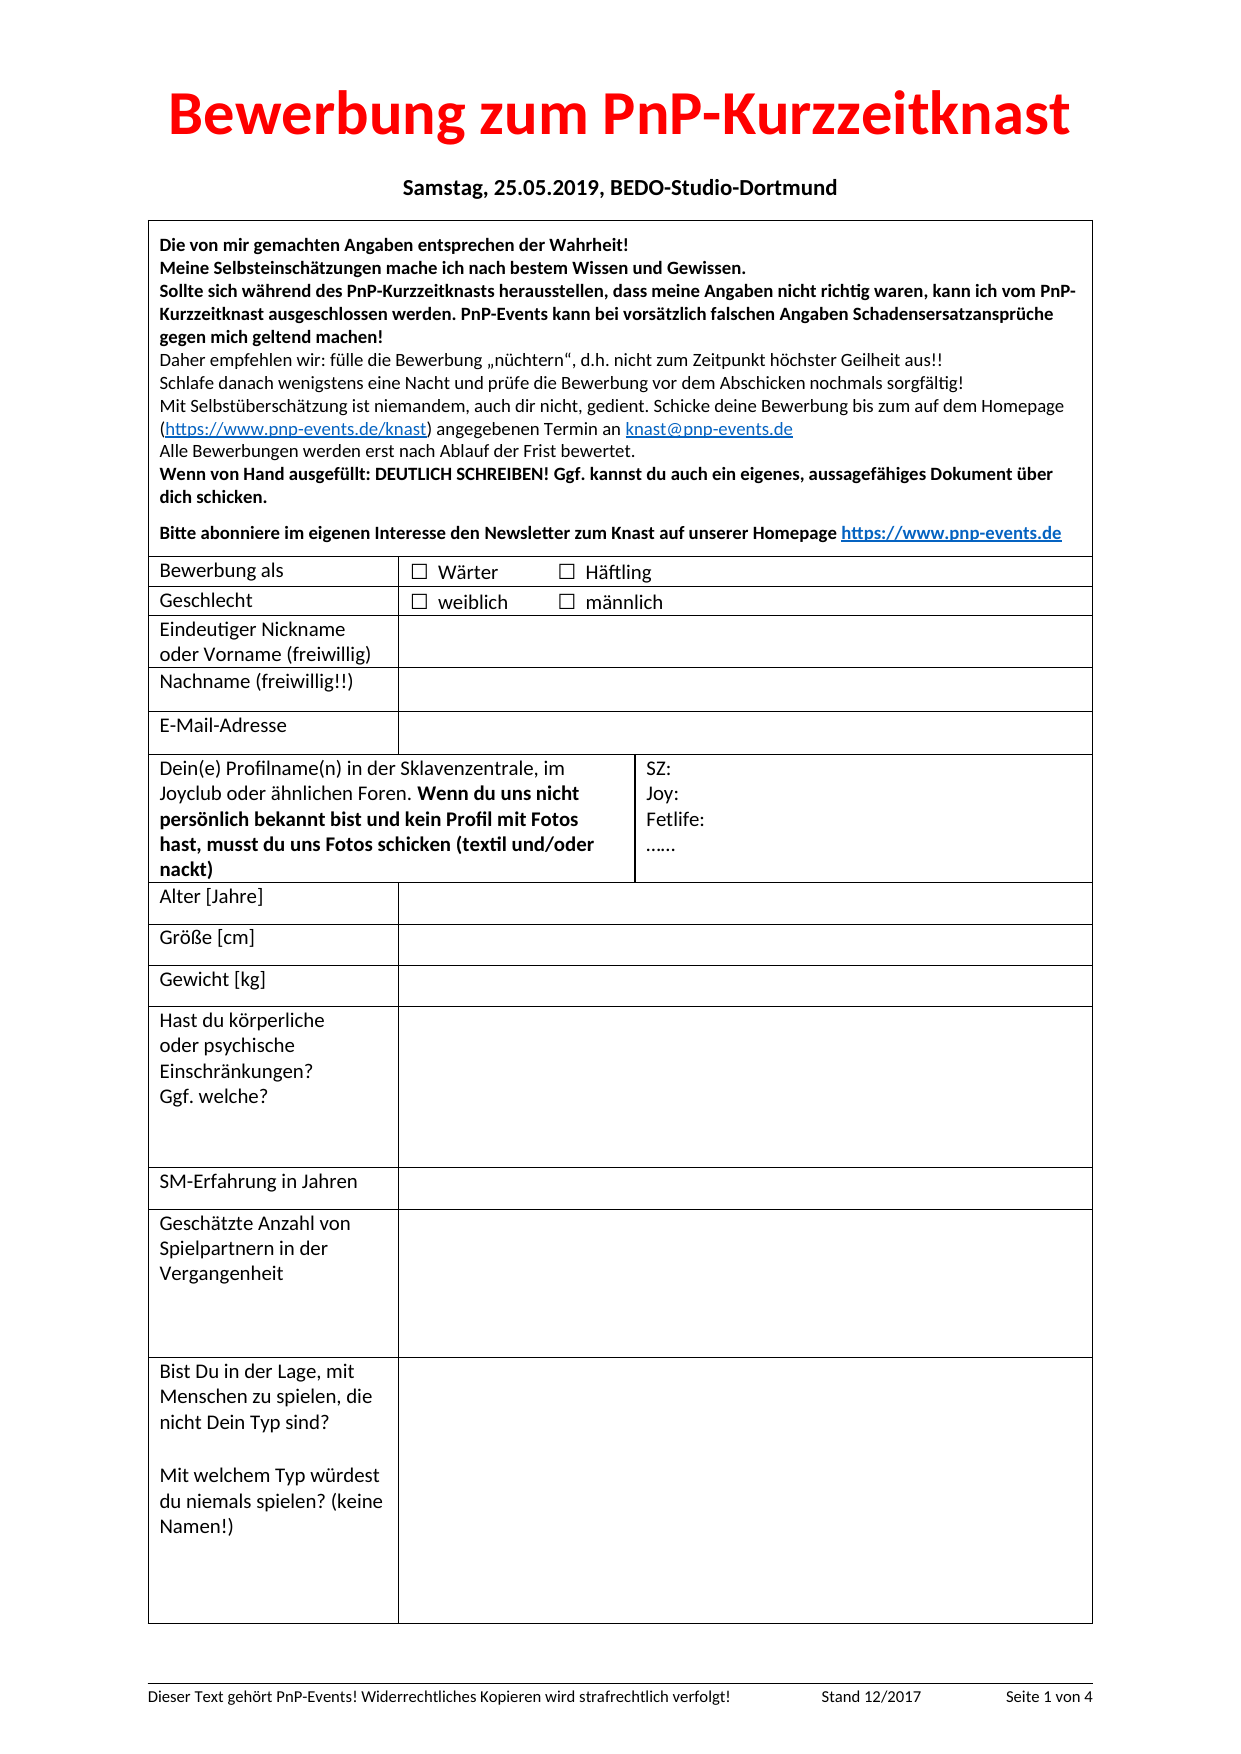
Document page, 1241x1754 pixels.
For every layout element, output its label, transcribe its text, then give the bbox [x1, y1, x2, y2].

text Samstag, 25.05.2019, BEDO-Studio-Dortmund [148, 173, 1093, 201]
table_cell SZ: Joy: Fetlife: …… [636, 755, 1092, 882]
table_cell [399, 1358, 1092, 1623]
table_cell Hast du körperliche oder psychische Einschränkungen? Ggf. welche? [149, 1007, 398, 1167]
table_cell weiblich männlich [399, 587, 1092, 615]
table_cell SM-Erfahrung in Jahren [149, 1168, 398, 1209]
table_cell Eindeutiger Nickname oder Vorname (freiwillig) [149, 616, 398, 667]
table_cell Nachname (freiwillig!!) [149, 668, 398, 711]
table_cell Alter [Jahre] [149, 883, 398, 923]
table_cell Bist Du in der Lage, mit Menschen zu spielen, die nicht Dein Typ sind? Mit welchem Typ würdest du niemals spielen? (keine Namen!) [149, 1358, 398, 1623]
table_cell [399, 712, 1092, 754]
table_cell Dein(e) Profilname(n) in der Sklavenzentrale, im Joyclub oder ähnlichen Foren. Wenn du uns nicht persönlich bekannt bist und kein Profil mit Fotos hast, musst du uns Fotos schicken (textil und/oder nackt) [149, 755, 634, 882]
table_cell [399, 1168, 1092, 1209]
table_cell Wärter Häftling [399, 557, 1092, 586]
table_cell [399, 883, 1092, 923]
table_cell Geschlecht [149, 587, 398, 615]
text Bewerbung zum PnP-Kurzzeitknast [148, 74, 1093, 150]
table_cell [399, 1007, 1092, 1167]
table_header Die von mir gemachten Angaben entsprechen der Wahrheit! Meine Selbsteinschätzungen mache ich nach bestem Wissen und Gewissen. Sollte sich während des PnP-Kurzzeitknasts herausstellen, dass meine Angaben nicht richtig waren, kann ich vom PnP-Kurzzeitknast ausgeschlossen werden. PnP-Events kann bei vorsätzlich falschen Angaben Schadensersatzansprüche gegen mich geltend machen! Daher empfehlen wir: fülle die Bewerbung „nüchtern“, d.h. nicht zum Zeitpunkt höchster Geilheit aus!! Schlafe danach wenigstens eine Nacht und prüfe die Bewerbung vor dem Abschicken nochmals sorgfältig! Mit Selbstüberschätzung ist niemandem, auch dir nicht, gedient. Schicke deine Bewerbung bis zum auf dem Homepage (https://www.pnp-events.de/knast) angegebenen Termin an knast@pnp-events.de Alle Bewerbungen werden erst nach Ablauf der Frist bewertet. Wenn von Hand ausgefüllt: DEUTLICH SCHREIBEN! Ggf. kannst du auch ein eigenes, aussagefähiges Dokument über dich schicken. Bitte abonniere im eigenen Interesse den Newsletter zum Knast auf unserer Homepage https://www.pnp-events.de [149, 221, 1092, 556]
table_cell E-Mail-Adresse [149, 712, 398, 754]
table_cell [399, 925, 1092, 965]
table_cell Gewicht [kg] [149, 966, 398, 1006]
table_cell [399, 966, 1092, 1006]
table_cell Größe [cm] [149, 925, 398, 965]
table_cell [399, 616, 1092, 667]
table_cell [399, 668, 1092, 711]
table_cell Geschätzte Anzahl von Spielpartnern in der Vergangenheit [149, 1210, 398, 1357]
table_cell [399, 1210, 1092, 1357]
table_cell Bewerbung als [149, 557, 398, 586]
